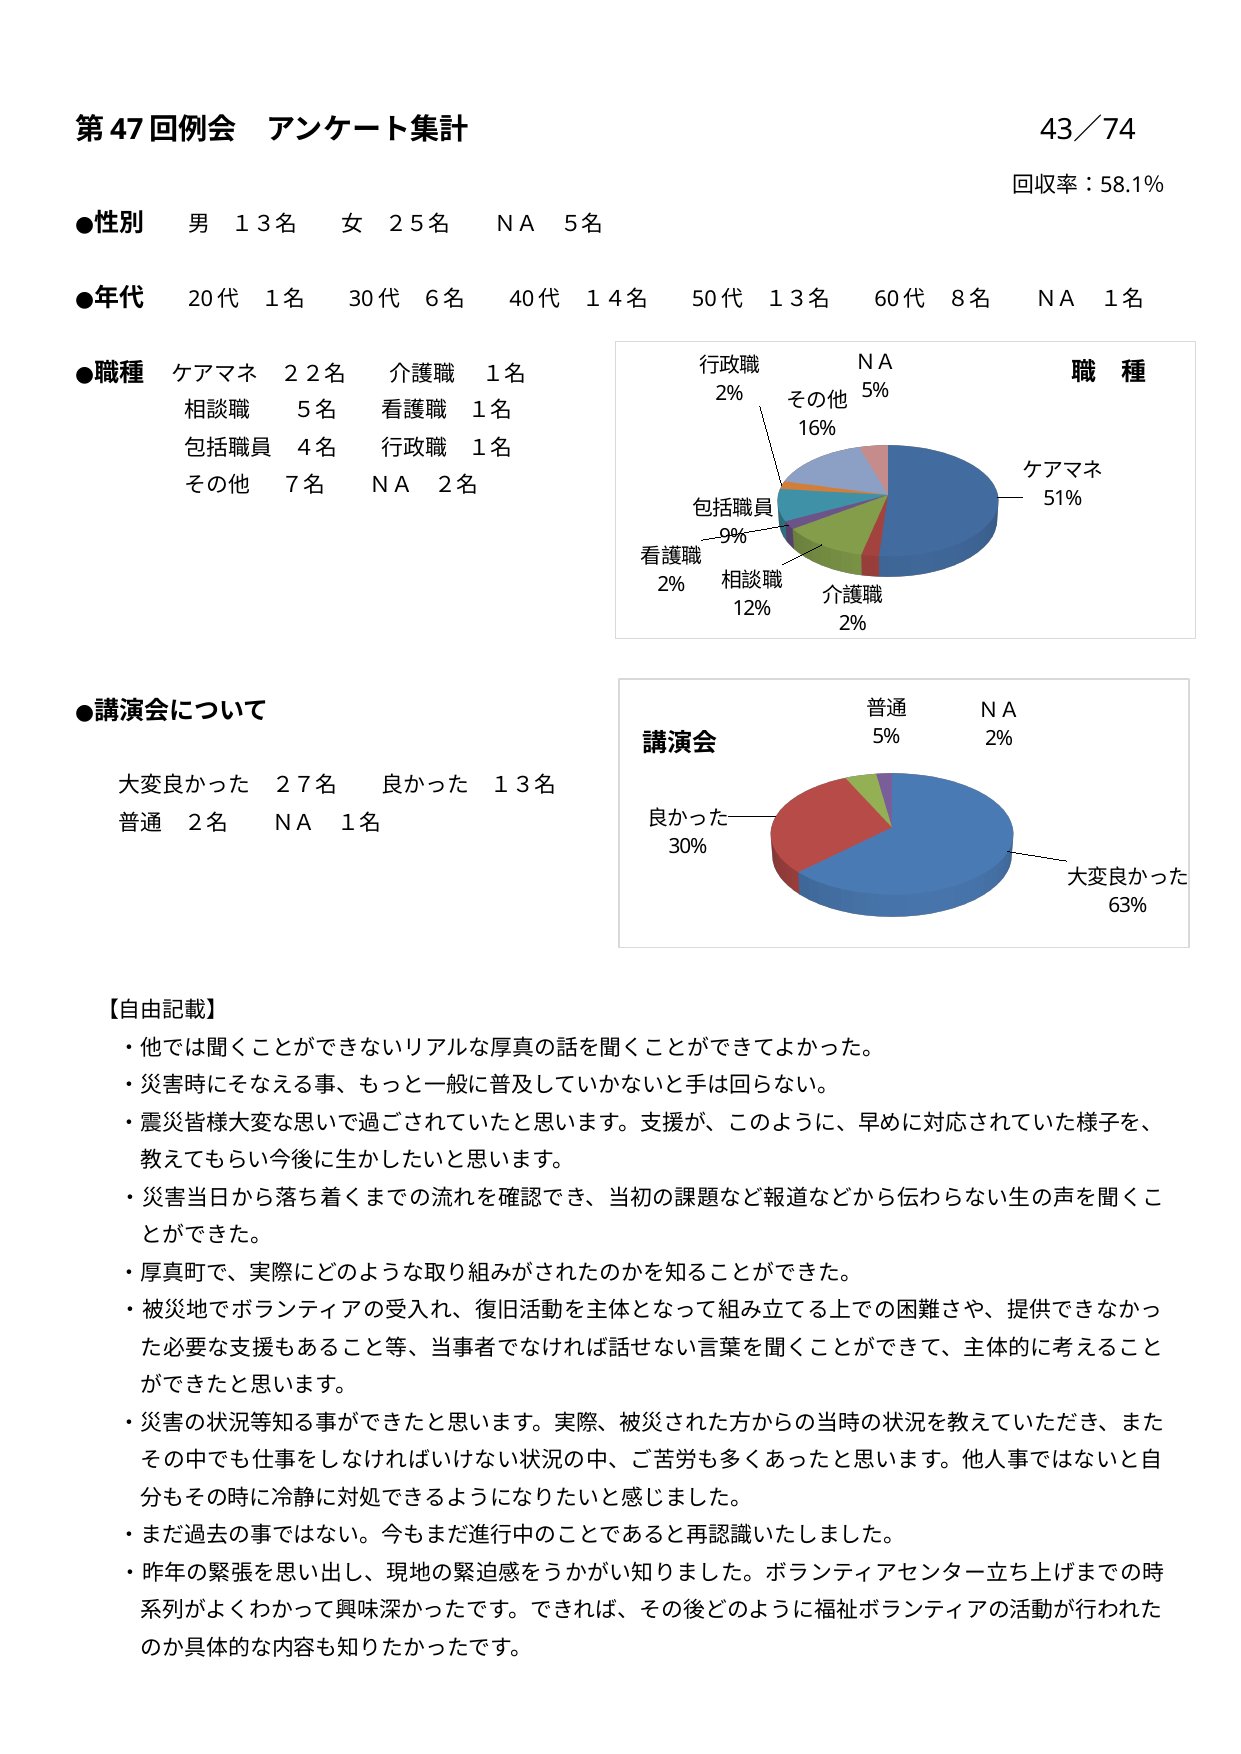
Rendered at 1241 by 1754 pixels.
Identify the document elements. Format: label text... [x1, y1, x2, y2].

text ●年代 20代 １名 30代 ６名 40代 １４名 50代 １３名 60代 ８名 ＮＡ １名 [75, 277, 1165, 314]
text 大変良かった ２７名 良かった １３名 [75, 764, 618, 802]
text ・厚真町で、実際にどのような取り組みがされたのかを知ることができた。 [75, 1252, 1165, 1289]
text ・他では聞くことができないリアルな厚真の話を聞くことができてよかった。 [75, 1027, 1165, 1064]
text ・災害時にそなえる事、もっと一般に普及していかないと手は回らない。 [75, 1064, 1165, 1102]
text ・震災皆様大変な思いで過ごされていたと思います。支援が、このように、早めに対応されていた様子を、教えてもらい今後に生かしたいと思います。 [75, 1102, 1165, 1177]
text その他 ７名 ＮＡ ２名 [75, 464, 615, 502]
text 相談職 ５名 看護職 １名 [75, 389, 615, 427]
text 【自由記載】 [75, 989, 1165, 1027]
text ・被災地でボランティアの受入れ、復旧活動を主体となって組み立てる上での困難さや、提供できなかった必要な支援もあること等、当事者でなければ話せない言葉を聞くことができて、主体的に考えることができたと思います。 [75, 1289, 1165, 1402]
text ●性別 男 １３名 女 ２５名 ＮＡ ５名 [75, 202, 1165, 239]
text 回収率：58.1％ [75, 164, 1165, 202]
text 包括職員 ４名 行政職 １名 [75, 427, 615, 464]
text ・昨年の緊張を思い出し、現地の緊迫感をうかがい知りました。ボランティアセンター立ち上げまでの時系列がよくわかって興味深かったです。できれば、その後どのように福祉ボランティアの活動が行われたのか具体的な内容も知りたかったです。 [75, 1552, 1165, 1664]
text ・災害当日から落ち着くまでの流れを確認でき、当初の課題など報道などから伝わらない生の声を聞くことができた。 [75, 1177, 1165, 1252]
text ●職種 ケアマネ ２２名 介護職 １名 [75, 352, 615, 389]
text ●講演会について [75, 689, 618, 727]
text ・災害の状況等知る事ができたと思います。実際、被災された方からの当時の状況を教えていただき、またその中でも仕事をしなければいけない状況の中、ご苦労も多くあったと思います。他人事ではないと自分もその時に冷静に対処できるようになりたいと感じました。 [75, 1402, 1165, 1514]
text 第47回例会 アンケート集計 43／74 [75, 89, 1165, 164]
text 普通 ２名 ＮＡ １名 [75, 802, 618, 839]
text ・まだ過去の事ではない。今もまだ進行中のことであると再認識いたしました。 [75, 1514, 1165, 1552]
